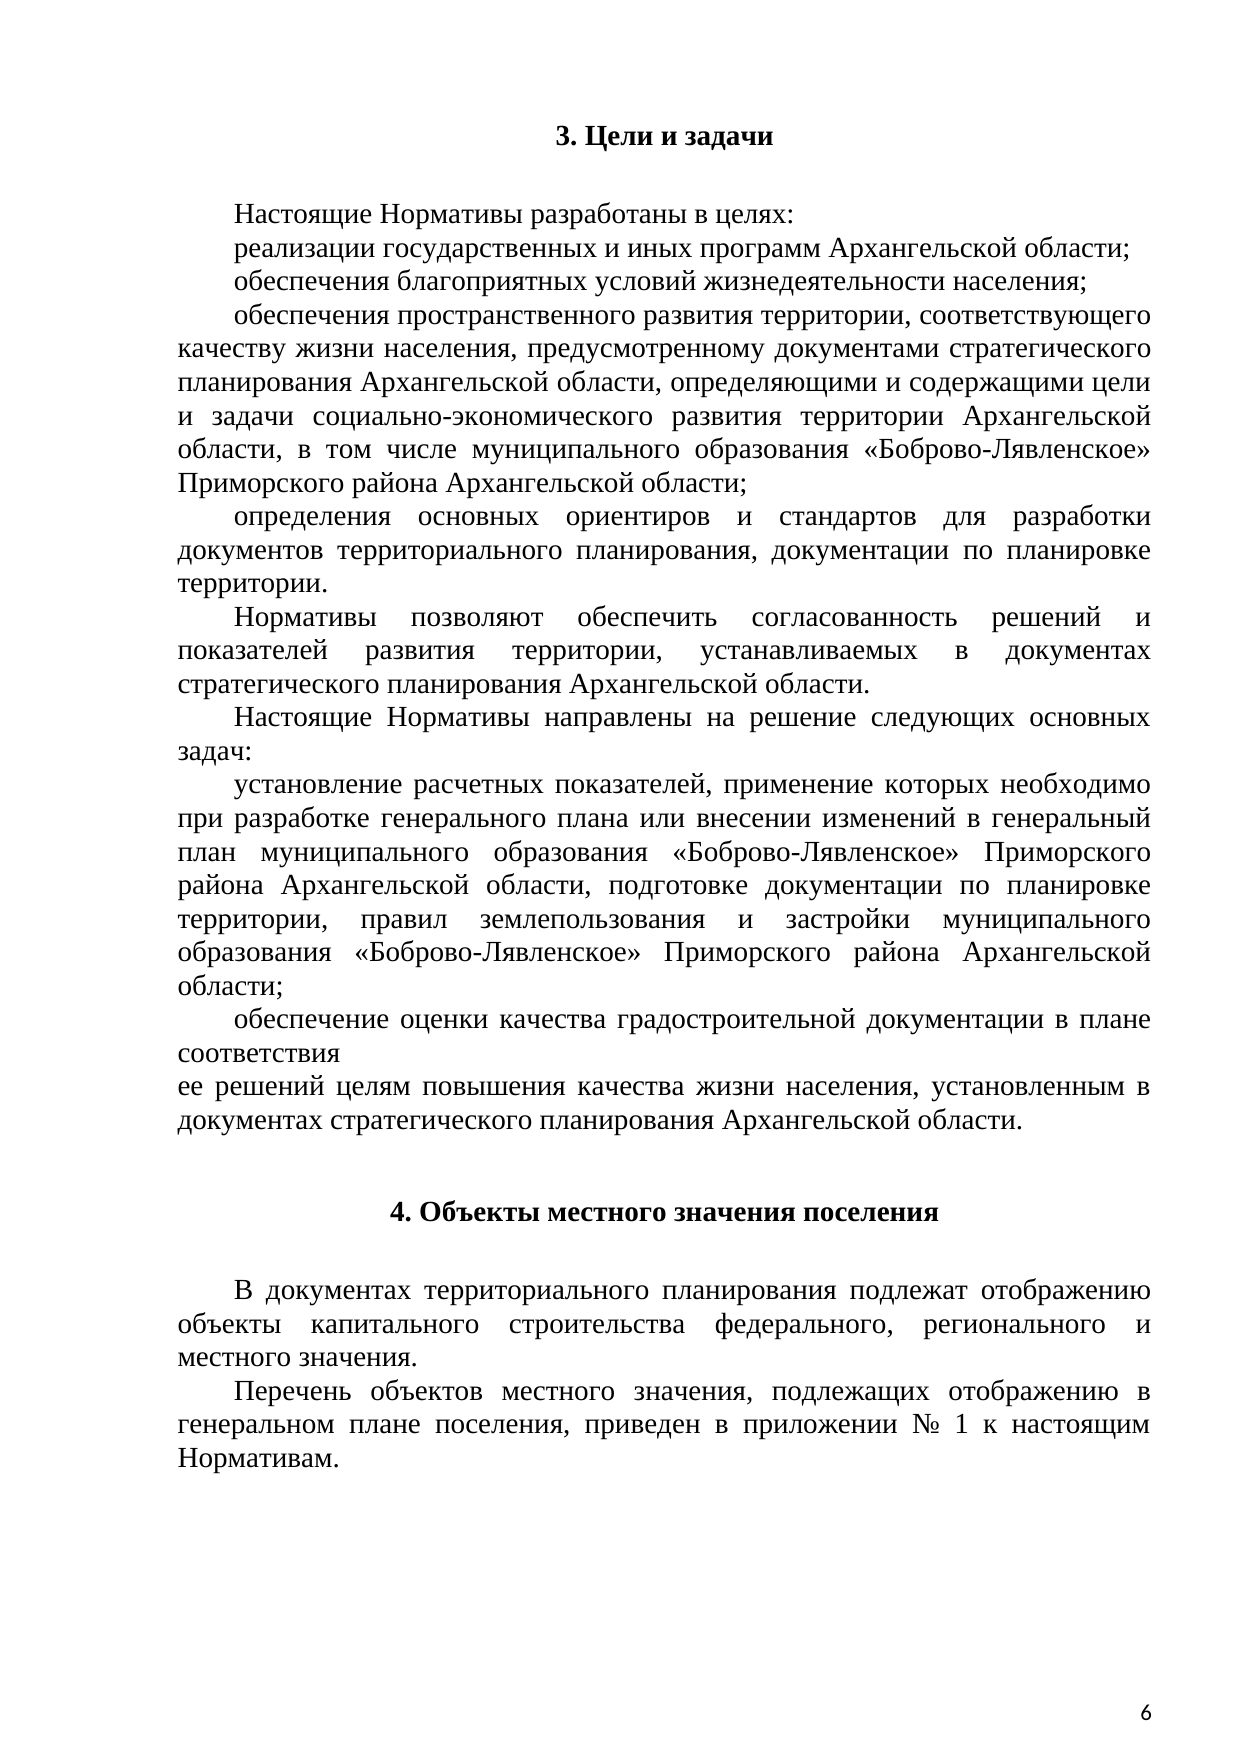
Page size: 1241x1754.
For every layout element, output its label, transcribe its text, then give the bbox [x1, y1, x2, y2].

subtitle 3. Цели и задачи [177, 118, 1152, 152]
text определения основных ориентиров и стандартов для разработки документов территориального планирования, документации по планировке территории. [177, 498, 1152, 599]
text установление расчетных показателей, применение которых необходимо при разработке генерального плана или внесении изменений в генеральный план муниципального образования «Боброво-Лявленское» Приморского района Архангельской области, подготовке документации по планировке территории, правил землепользования и застройки муниципального образования «Боброво-Лявленское» Приморского района Архангельской области; [177, 767, 1152, 1001]
text обеспечения пространственного развития территории, соответствующего качеству жизни населения, предусмотренному документами стратегического планирования Архангельской области, определяющими и содержащими цели и задачи социально-экономического развития территории Архангельской области, в том числе муниципального образования «Боброво-Лявленское» Приморского района Архангельской области; [177, 297, 1152, 498]
subtitle 4. Объекты местного значения поселения [177, 1194, 1152, 1228]
text обеспечение оценки качества градостроительной документации в плане соответствия ее решений целям повышения качества жизни населения, установленным в документах стратегического планирования Архангельской области. [177, 1001, 1152, 1136]
text В документах территориального планирования подлежат отображению объекты капитального строительства федерального, регионального и местного значения. [177, 1272, 1152, 1373]
text реализации государственных и иных программ Архангельской области; [177, 230, 1152, 263]
text обеспечения благоприятных условий жизнедеятельности населения; [177, 263, 1152, 297]
text Нормативы позволяют обеспечить согласованность решений и показателей развития территории, устанавливаемых в документах стратегического планирования Архангельской области. [177, 599, 1152, 699]
text Перечень объектов местного значения, подлежащих отображению в генеральном плане поселения, приведен в приложении № 1 к настоящим Нормативам. [177, 1373, 1152, 1474]
text Настоящие Нормативы разработаны в целях: [177, 196, 1152, 230]
text Настоящие Нормативы направлены на решение следующих основных задач: [177, 699, 1152, 767]
